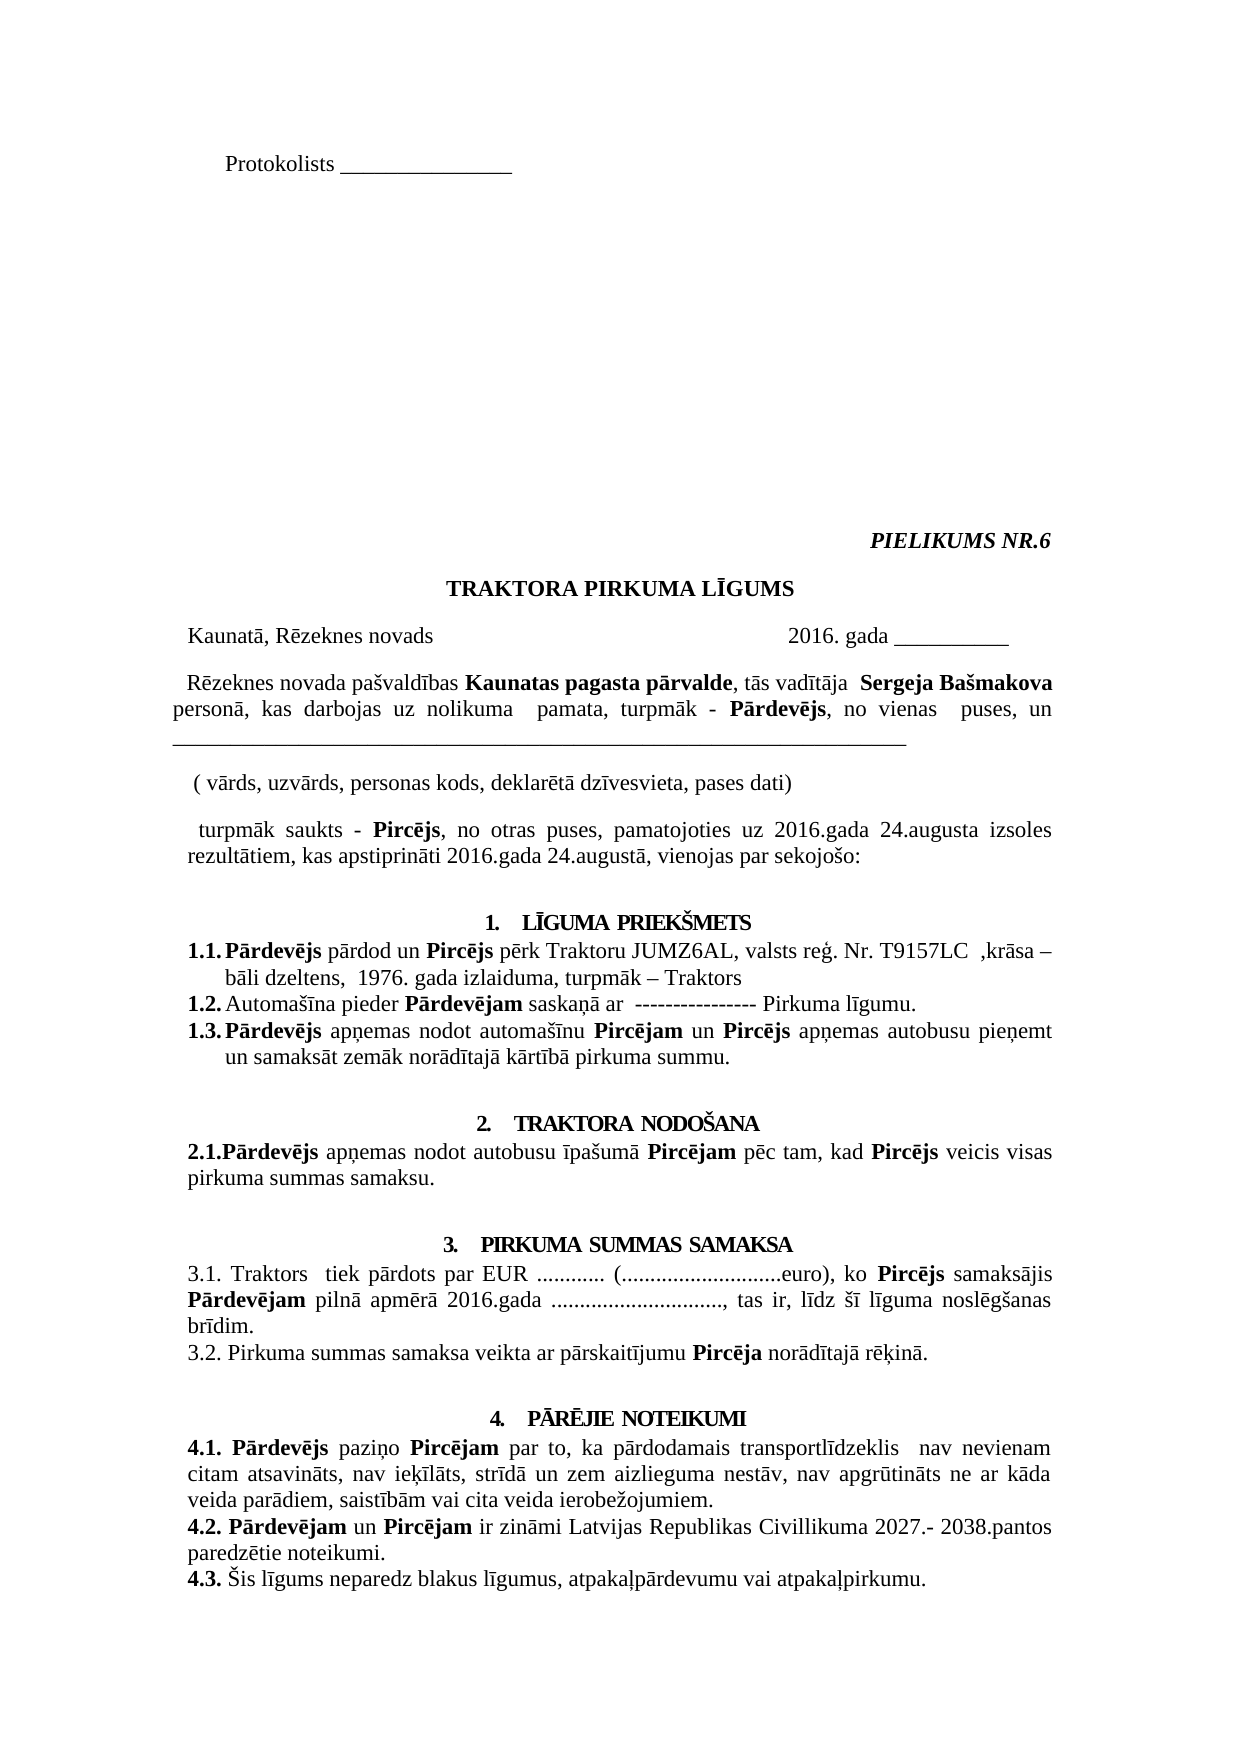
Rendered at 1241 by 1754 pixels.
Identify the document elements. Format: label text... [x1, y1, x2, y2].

list Pārdevējs apņemas nodot automašīnu Pircējam un Pircējs apņemas autobusu pieņemt un samaksāt zemāk norādītajā kārtībā pirkuma summu. [187, 1017, 1053, 1069]
text 3.2. Pirkuma summas samaksa veikta ar pārskaitījumu Pircēja norādītajā rēķinā. [187, 1339, 1053, 1365]
text turpmāk saukts - Pircējs, no otras puses, pamatojoties uz 2016.gada 24.augusta izsoles rezultātiem, kas apstiprināti 2016.gada 24.augustā, vienojas par sekojošo: [187, 816, 1053, 869]
text ( vārds, uzvārds, personas kods, deklarētā dzīvesvieta, pases dati) [187, 769, 1053, 795]
text 3.1. Traktors tiek pārdots par EUR ............ (............................euro), ko Pircējs samaksājis Pārdevējam pilnā apmērā 2016.gada .............................., tas ir, līdz šī līguma noslēgšanas brīdim. [187, 1259, 1053, 1339]
text Kaunatā, Rēzeknes novads 2016. gada __________ [187, 622, 1053, 648]
list PĀRĒJIE NOTEIKUMI [187, 1399, 1050, 1434]
text 4.2. Pārdevējam un Pircējam ir zināmi Latvijas Republikas Civillikuma 2027.- 2038.pantos paredzētie noteikumi. [187, 1513, 1053, 1566]
text 4.3. Šis līgums neparedz blakus līgumus, atpakaļpārdevumu vai atpakaļpirkumu. [187, 1566, 1053, 1592]
list Automašīna pieder Pārdevējam saskaņā ar ---------------- Pirkuma līgumu. [187, 990, 1053, 1017]
text 4.1. Pārdevējs paziņo Pircējam par to, ka pārdodamais transportlīdzeklis nav nevienam citam atsavināts, nav ieķīlāts, strīdā un zem aizlieguma nestāv, nav apgrūtināts ne ar kāda veida parādiem, saistībām vai cita veida ierobežojumiem. [187, 1434, 1053, 1513]
text Protokolists _______________ [225, 150, 1053, 176]
list LĪGUMA PRIEKŠMETS [187, 903, 1050, 938]
list Pārdevējs pārdod un Pircējs pērk Traktoru JUMZ6AL, valsts reģ. Nr. T9157LC ,krāsa –bāli dzeltens, 1976. gada izlaiduma, turpmāk – Traktors [187, 938, 1053, 990]
list TRAKTORA NODOŠANA [187, 1104, 1050, 1138]
text TRAKTORA PIRKUMA LĪGUMS [187, 575, 1053, 601]
list PIRKUMA SUMMAS SAMAKSA [187, 1225, 1050, 1259]
text 2.1.Pārdevējs apņemas nodot autobusu īpašumā Pircējam pēc tam, kad Pircējs veicis visas pirkuma summas samaksu. [187, 1138, 1053, 1191]
text PIELIKUMS NR.6 [187, 527, 1053, 554]
text Rēzeknes novada pašvaldības Kaunatas pagasta pārvalde, tās vadītāja Sergeja Bašmakova personā, kas darbojas uz nolikuma pamata, turpmāk - Pārdevējs, no vienas puses, un ________________________________________________________________ [116, 669, 1053, 748]
